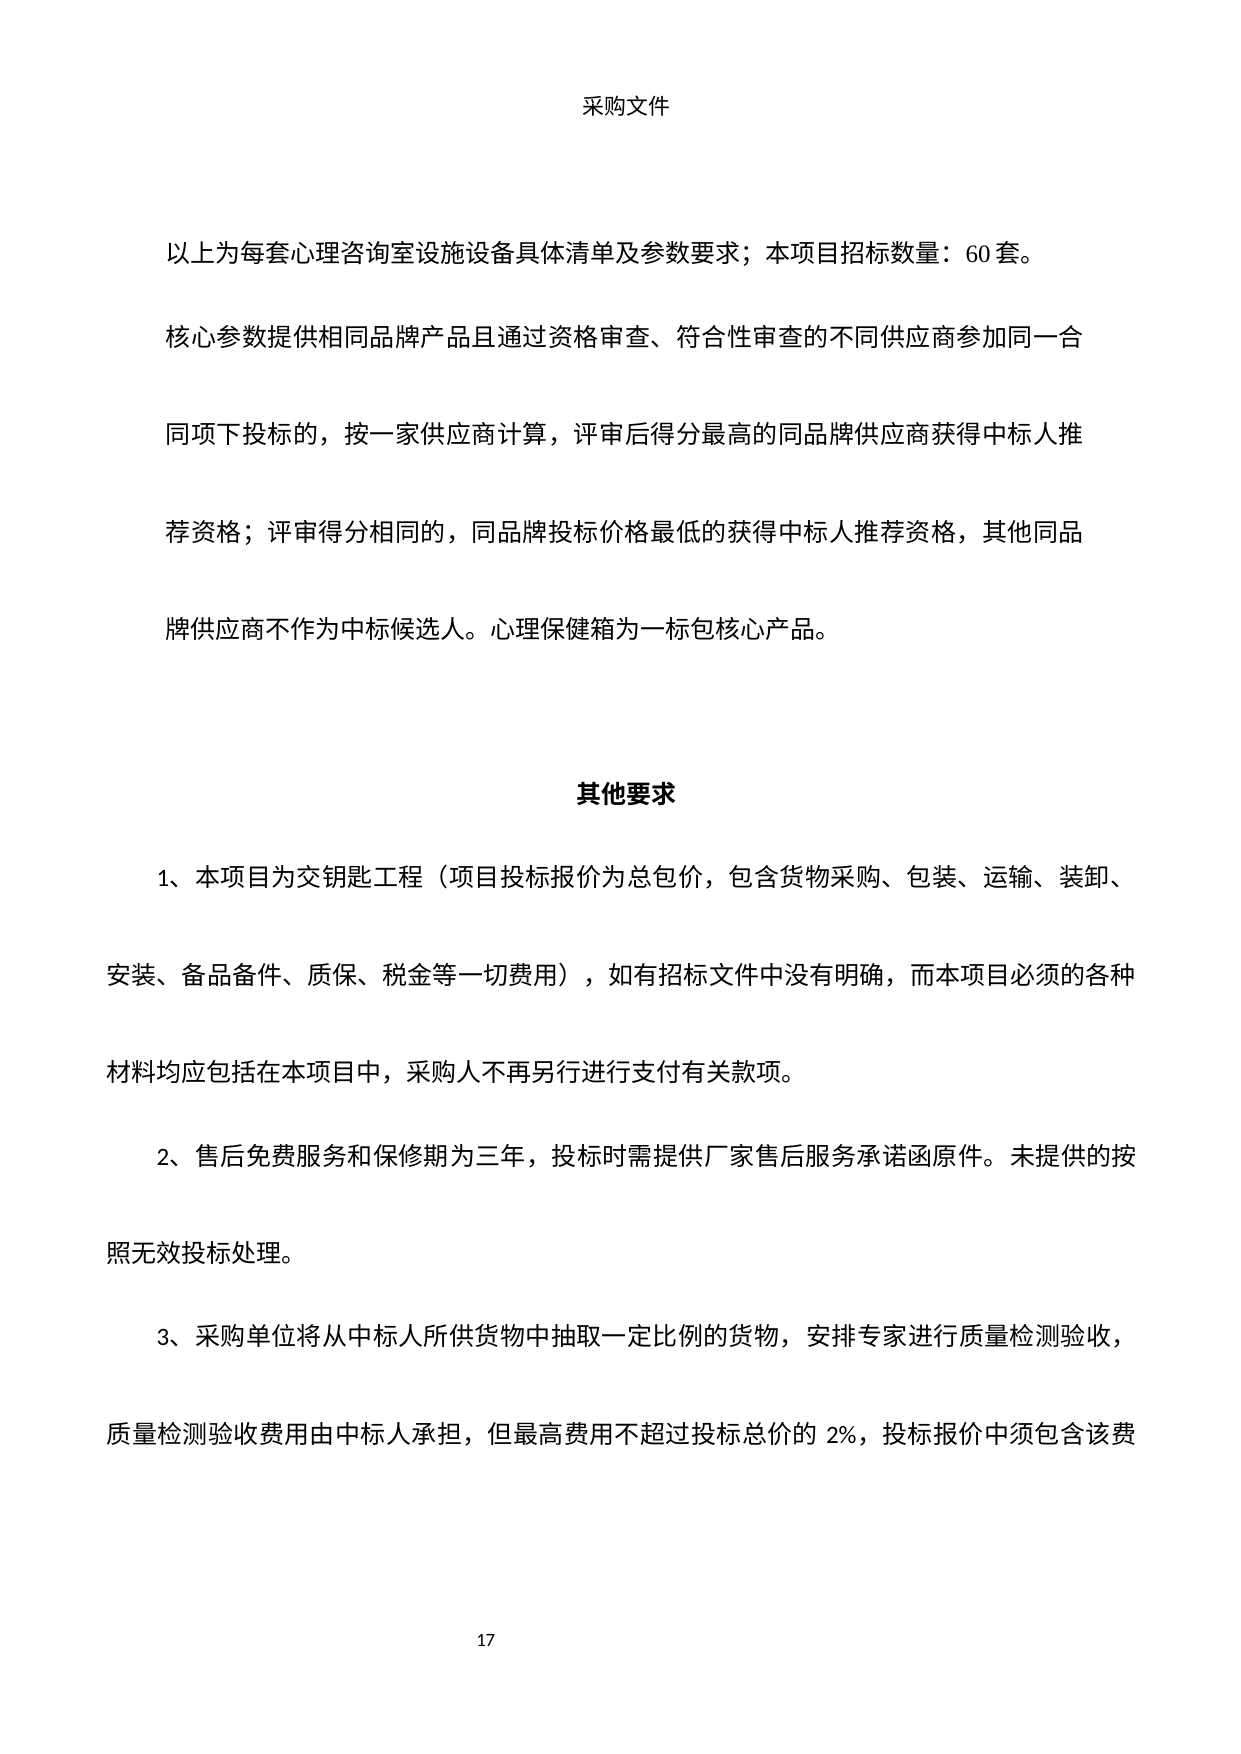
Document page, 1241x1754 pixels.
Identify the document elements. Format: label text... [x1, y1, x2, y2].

text 其他要求 [165, 760, 1087, 825]
text 1、本项目为交钥匙工程（项目投标报价为总包价，包含货物采购、包装、运输、装卸、安装、备品备件、质保、税金等一切费用），如有招标文件中没有明确，而本项目必须的各种材料均应包括在本项目中，采购人不再另行进行支付有关款项。 [106, 843, 1137, 1103]
text 以上为每套心理咨询室设施设备具体清单及参数要求；本项目招标数量：60套。 [165, 219, 1087, 284]
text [106, 1302, 1137, 1465]
text 2、售后免费服务和保修期为三年，投标时需提供厂家售后服务承诺函原件。未提供的按照无效投标处理。 [106, 1122, 1137, 1284]
text 核心参数提供相同品牌产品且通过资格审查、符合性审查的不同供应商参加同一合同项下投标的，按一家供应商计算，评审后得分最高的同品牌供应商获得中标人推荐资格；评审得分相同的，同品牌投标价格最低的获得中标人推荐资格，其他同品牌供应商不作为中标候选人。心理保健箱为一标包核心产品。 [165, 303, 1087, 660]
